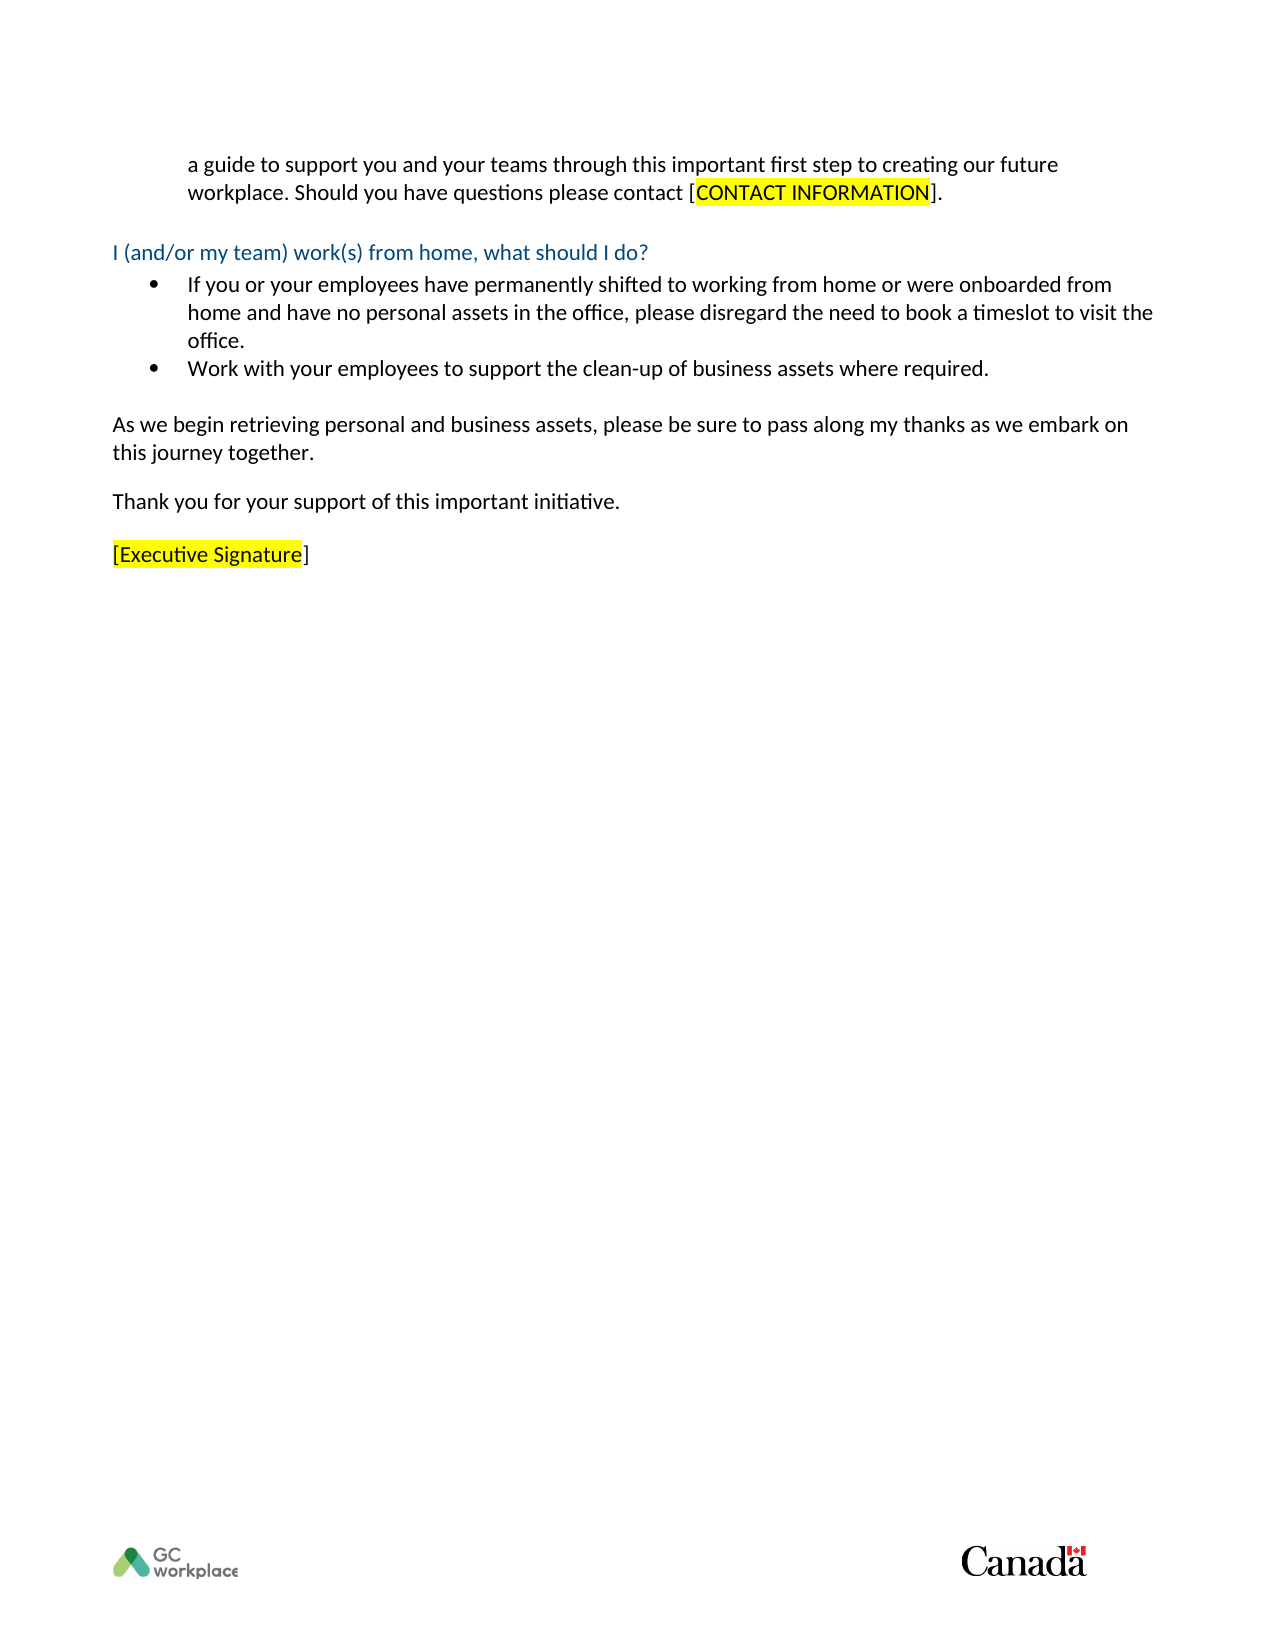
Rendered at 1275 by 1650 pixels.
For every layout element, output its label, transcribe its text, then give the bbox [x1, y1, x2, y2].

list If you or your employees have permanently shifted to working from home or were onboarded from home and have no personal assets in the office, please disregard the need to book a timeslot to visit the office. [150, 270, 1162, 354]
list Work with your employees to support the clean-up of business assets where required. [150, 354, 1162, 382]
text Thank you for your support of this important initiative. [112, 487, 1162, 515]
text [Executive Signature] [302, 540, 1162, 568]
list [150, 150, 1162, 206]
picture [962, 1543, 1087, 1576]
picture [112, 1547, 238, 1579]
text As we begin retrieving personal and business assets, please be sure to pass along my thanks as we embark on this journey together. [112, 411, 1162, 467]
text I (and/or my team) work(s) from home, what should I do? [112, 238, 1162, 266]
